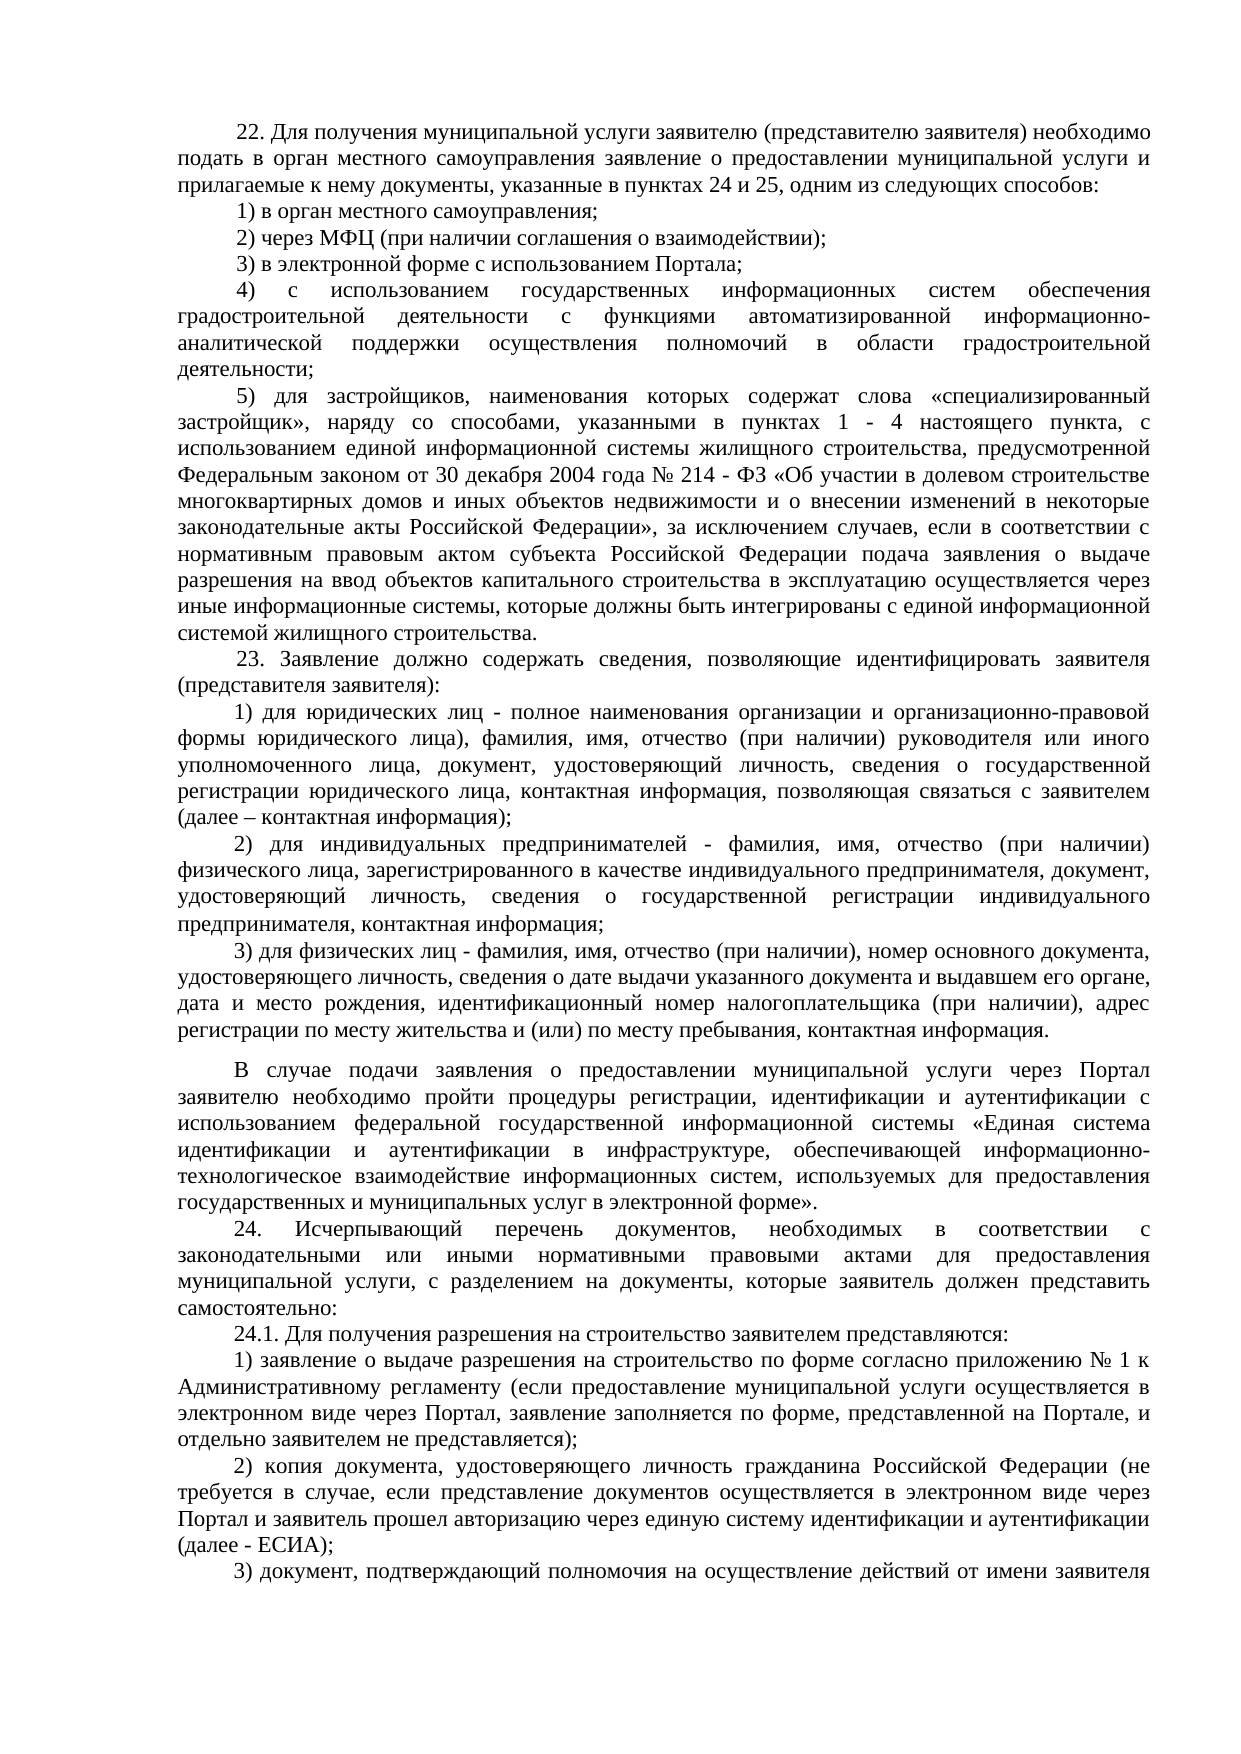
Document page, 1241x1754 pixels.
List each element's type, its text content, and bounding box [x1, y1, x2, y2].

text 2) для индивидуальных предпринимателей - фамилия, имя, отчество (при наличии) физического лица, зарегистрированного в качестве индивидуального предпринимателя, документ, удостоверяющий личность, сведения о государственной регистрации индивидуального предпринимателя, контактная информация; [177, 830, 1152, 937]
text 2) через МФЦ (при наличии соглашения о взаимодействии); [177, 223, 1152, 250]
text В случае подачи заявления о предоставлении муниципальной услуги через Портал заявителю необходимо пройти процедуры регистрации, идентификации и аутентификации с использованием федеральной государственной информационной системы «Единая система идентификации и аутентификации в инфраструктуре, обеспечивающей информационно-технологическое взаимодействие информационных систем, используемых для предоставления государственных и муниципальных услуг в электронной форме». [177, 1057, 1152, 1215]
text 23. Заявление должно содержать сведения, позволяющие идентифицировать заявителя (представителя заявителя): [177, 645, 1152, 698]
text 4) с использованием государственных информационных систем обеспечения градостроительной деятельности с функциями автоматизированной информационно-аналитической поддержки осуществления полномочий в области градостроительной деятельности; [177, 276, 1152, 382]
text 24. Исчерпывающий перечень документов, необходимых в соответствии с законодательными или иными нормативными правовыми актами для предоставления муниципальной услуги, с разделением на документы, которые заявитель должен представить самостоятельно: [177, 1215, 1152, 1320]
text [177, 1557, 1152, 1584]
text 1) в орган местного самоуправления; [177, 197, 1152, 223]
text 24.1. Для получения разрешения на строительство заявителем представляются: [177, 1320, 1152, 1346]
text 1) заявление о выдаче разрешения на строительство по форме согласно приложению № 1 к Административному регламенту (если предоставление муниципальной услуги осуществляется в электронном виде через Портал, заявление заполняется по форме, представленной на Портале, и отдельно заявителем не представляется); [177, 1346, 1152, 1452]
text 22. Для получения муниципальной услуги заявителю (представителю заявителя) необходимо подать в орган местного самоуправления заявление о предоставлении муниципальной услуги и прилагаемые к нему документы, указанные в пунктах 24 и 25, одним из следующих способов: [177, 118, 1152, 197]
text 2) копия документа, удостоверяющего личность гражданина Российской Федерации (не требуется в случае, если представление документов осуществляется в электронном виде через Портал и заявитель прошел авторизацию через единую систему идентификации и аутентификации (далее - ЕСИА); [177, 1452, 1152, 1557]
text 1) для юридических лиц - полное наименования организации и организационно-правовой формы юридического лица), фамилия, имя, отчество (при наличии) руководителя или иного уполномоченного лица, документ, удостоверяющий личность, сведения о государственной регистрации юридического лица, контактная информация, позволяющая связаться с заявителем (далее – контактная информация); [177, 698, 1152, 830]
text 3) в электронной форме с использованием Портала; [177, 250, 1152, 276]
text 5) для застройщиков, наименования которых содержат слова «специализированный застройщик», наряду со способами, указанными в пунктах 1 - 4 настоящего пункта, с использованием единой информационной системы жилищного строительства, предусмотренной Федеральным законом от 30 декабря 2004 года № 214 - ФЗ «Об участии в долевом строительстве многоквартирных домов и иных объектов недвижимости и о внесении изменений в некоторые законодательные акты Российской Федерации», за исключением случаев, если в соответствии с нормативным правовым актом субъекта Российской Федерации подача заявления о выдаче разрешения на ввод объектов капитального строительства в эксплуатацию осуществляется через иные информационные системы, которые должны быть интегрированы с единой информационной системой жилищного строительства. [177, 382, 1152, 645]
text 3) для физических лиц - фамилия, имя, отчество (при наличии), номер основного документа, удостоверяющего личность, сведения о дате выдачи указанного документа и выдавшем его органе, дата и место рождения, идентификационный номер налогоплательщика (при наличии), адрес регистрации по месту жительства и (или) по месту пребывания, контактная информация. [177, 937, 1152, 1042]
